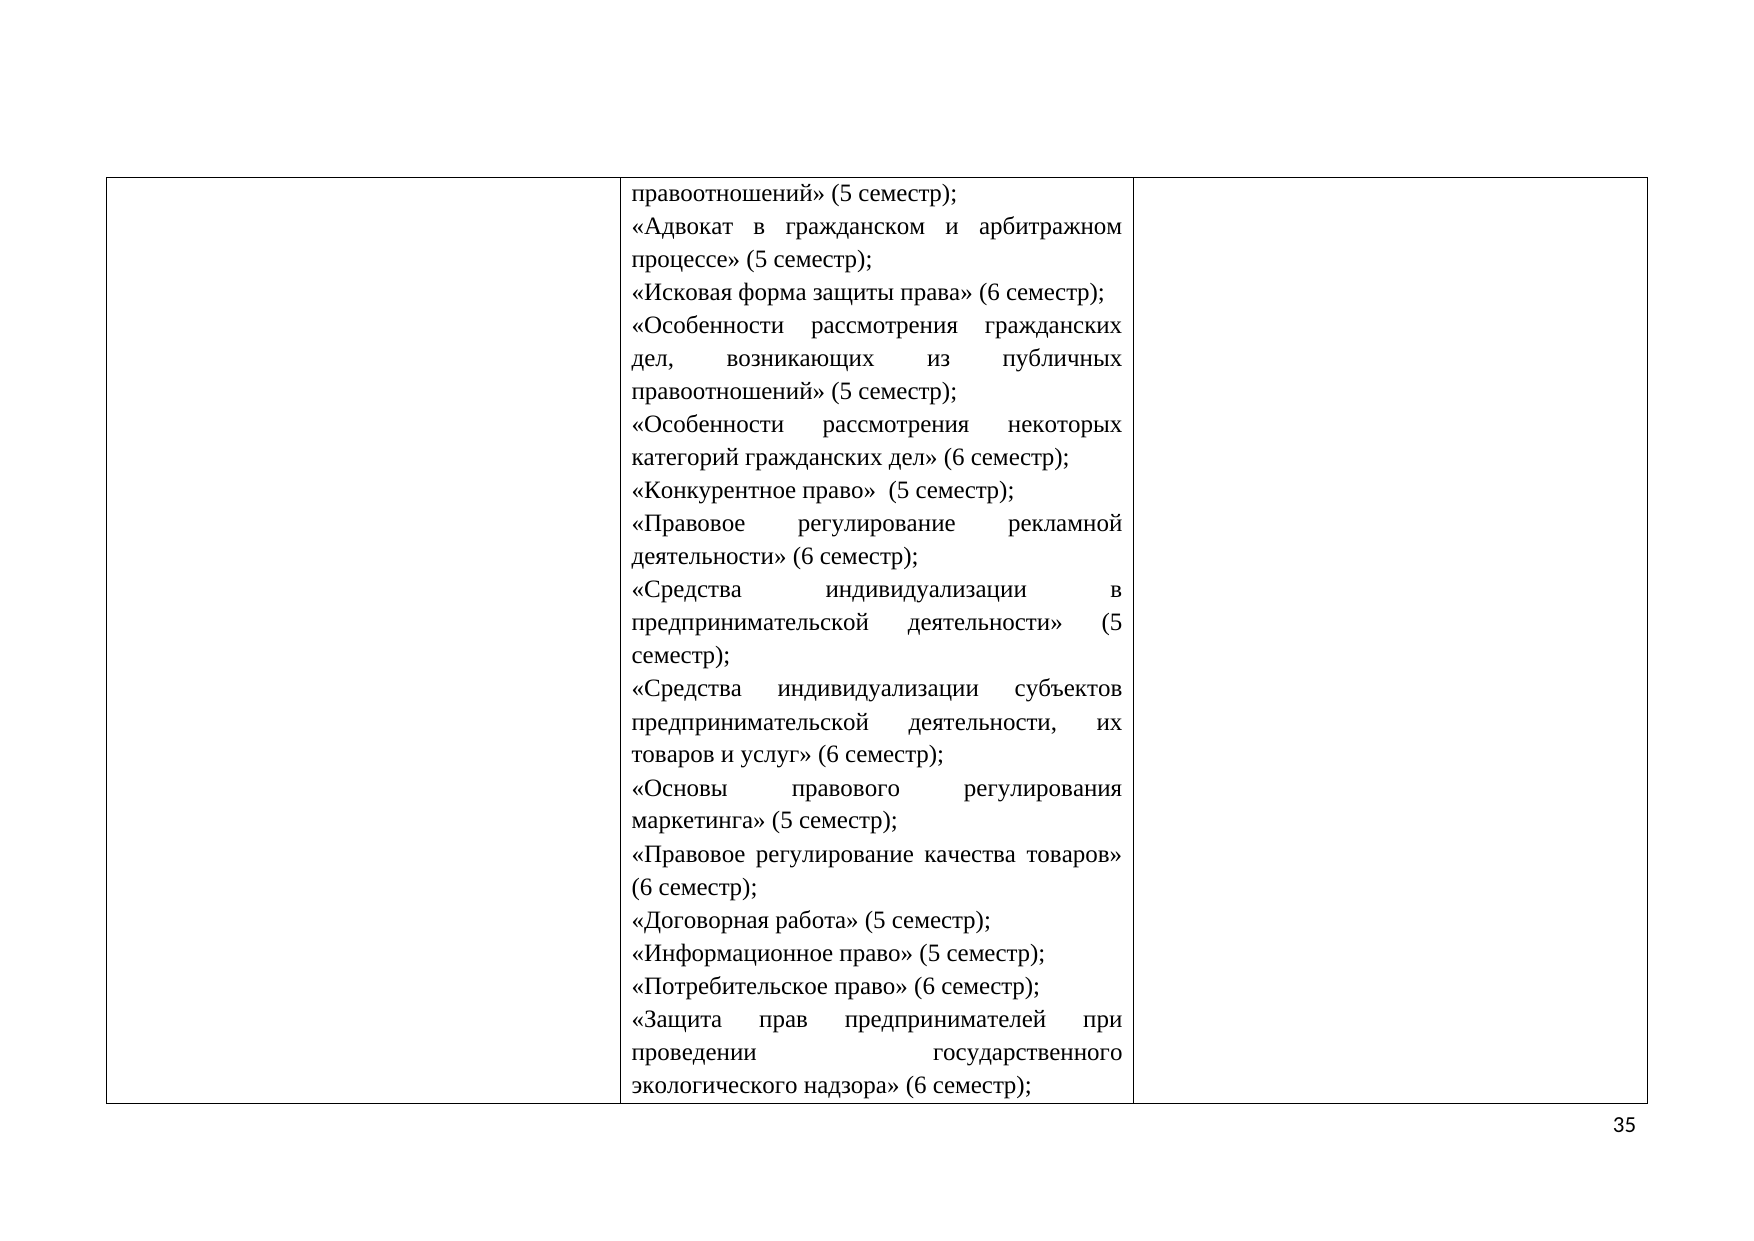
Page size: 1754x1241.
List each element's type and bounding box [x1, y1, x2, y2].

table_cell [107, 178, 620, 1102]
table_cell [1134, 178, 1647, 1102]
table_cell [621, 178, 1133, 1102]
